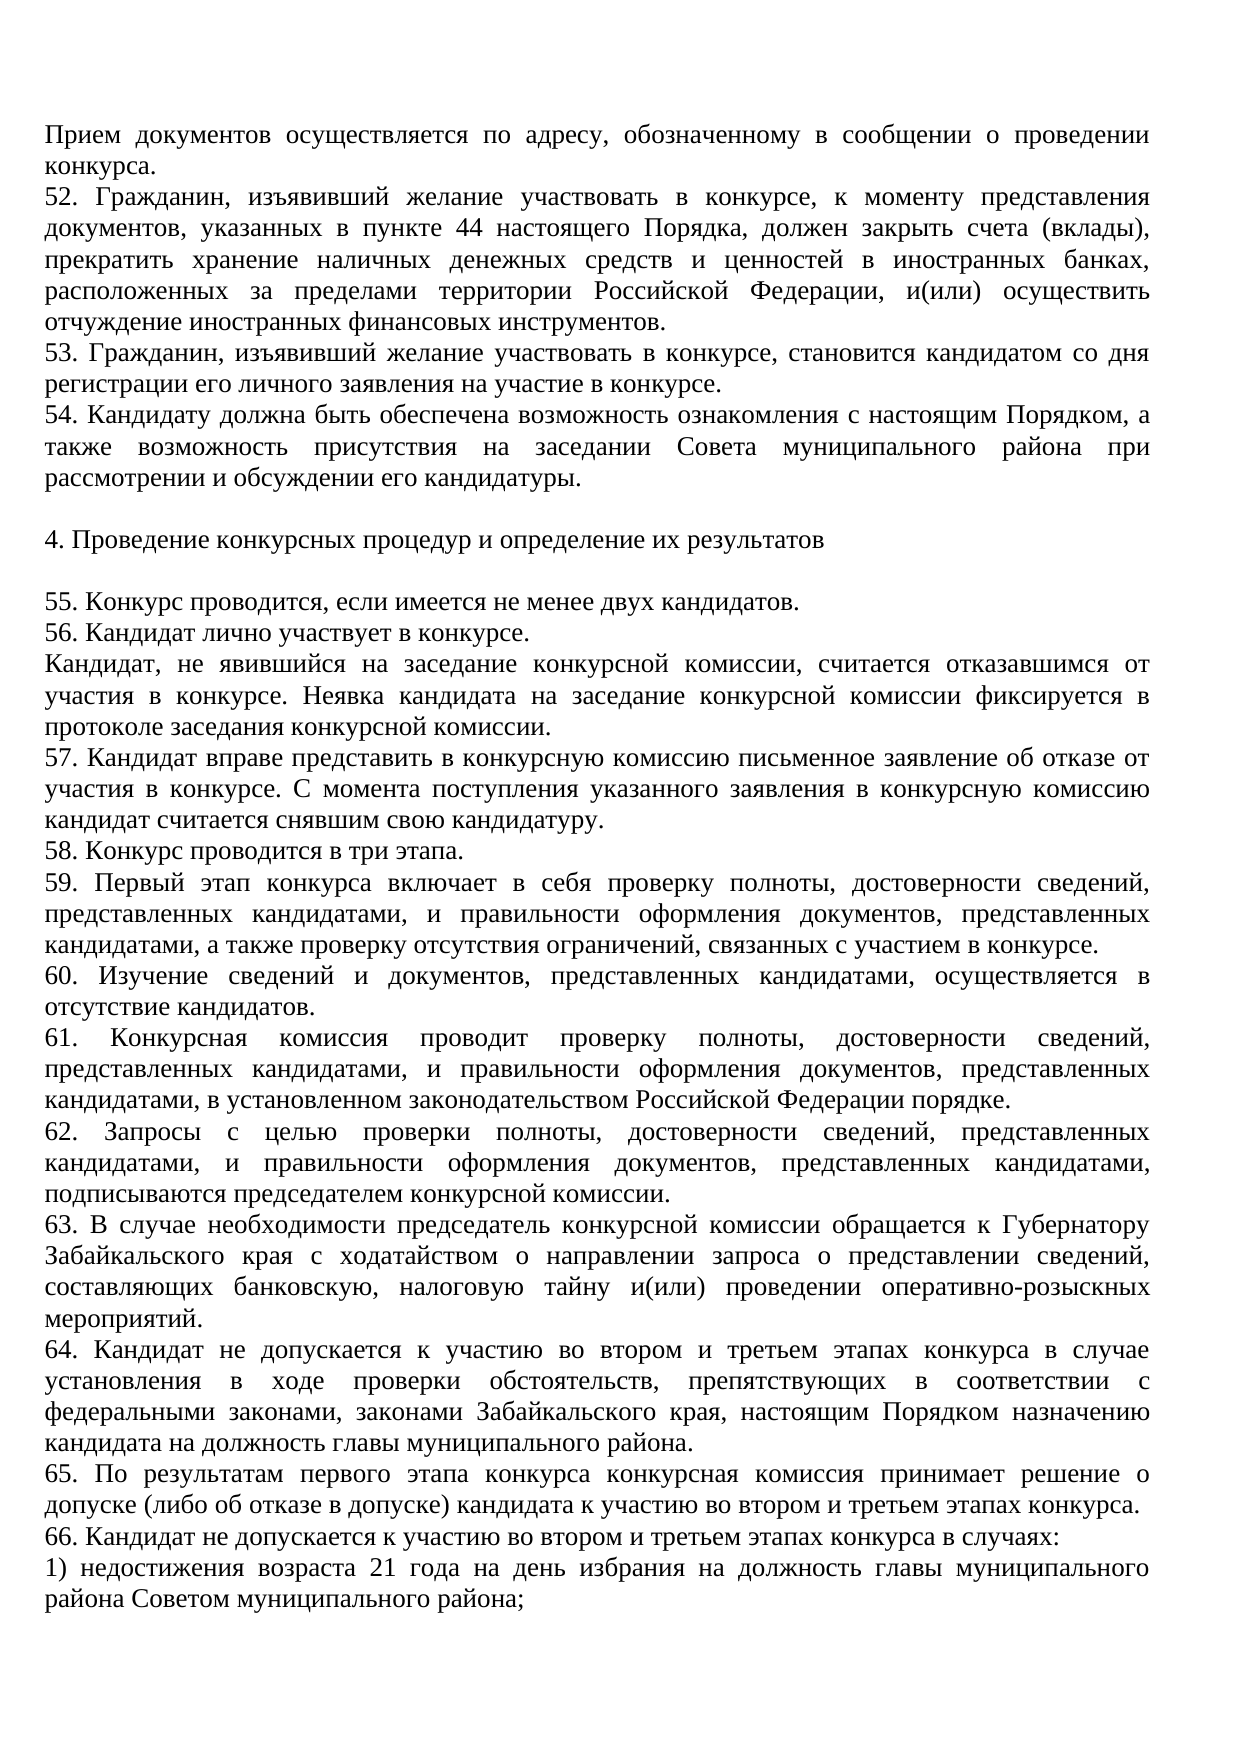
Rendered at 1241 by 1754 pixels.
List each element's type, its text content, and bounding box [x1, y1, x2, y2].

text 62. Запросы с целью проверки полноты, достоверности сведений, представленных кандидатами, и правильности оформления документов, представленных кандидатами, подписываются председателем конкурсной комиссии. [44, 1115, 1152, 1208]
text 56. Кандидат лично участвует в конкурсе. [44, 616, 1152, 648]
text 53. Гражданин, изъявивший желание участвовать в конкурсе, становится кандидатом со дня регистрации его личного заявления на участие в конкурсе. [44, 336, 1152, 398]
text 63. В случае необходимости председатель конкурсной комиссии обращается к Губернатору Забайкальского края с ходатайством о направлении запроса о представлении сведений, составляющих банковскую, налоговую тайну и(или) проведении оперативно-розыскных мероприятий. [44, 1208, 1152, 1333]
text 65. По результатам первого этапа конкурса конкурсная комиссия принимает решение о допуске (либо об отказе в допуске) кандидата к участию во втором и третьем этапах конкурса. [44, 1457, 1152, 1520]
text 61. Конкурсная комиссия проводит проверку полноты, достоверности сведений, представленных кандидатами, и правильности оформления документов, представленных кандидатами, в установленном законодательством Российской Федерации порядке. [44, 1021, 1152, 1115]
text 4. Проведение конкурсных процедур и определение их результатов [44, 523, 1152, 554]
text 60. Изучение сведений и документов, представленных кандидатами, осуществляется в отсутствие кандидатов. [44, 959, 1152, 1021]
text 58. Конкурс проводится в три этапа. [44, 834, 1152, 866]
text 64. Кандидат не допускается к участию во втором и третьем этапах конкурса в случае установления в ходе проверки обстоятельств, препятствующих в соответствии с федеральными законами, законами Забайкальского края, настоящим Порядком назначению кандидата на должность главы муниципального района. [44, 1333, 1152, 1457]
text Кандидат, не явившийся на заседание конкурсной комиссии, считается отказавшимся от участия в конкурсе. Неявка кандидата на заседание конкурсной комиссии фиксируется в протоколе заседания конкурсной комиссии. [44, 648, 1152, 741]
text 66. Кандидат не допускается к участию во втором и третьем этапах конкурса в случаях: [44, 1520, 1152, 1551]
text Прием документов осуществляется по адресу, обозначенному в сообщении о проведении конкурса. [44, 118, 1152, 180]
text 59. Первый этап конкурса включает в себя проверку полноты, достоверности сведений, представленных кандидатами, и правильности оформления документов, представленных кандидатами, а также проверку отсутствия ограничений, связанных с участием в конкурсе. [44, 866, 1152, 959]
text 52. Гражданин, изъявивший желание участвовать в конкурсе, к моменту представления документов, указанных в пункте 44 настоящего Порядка, должен закрыть счета (вклады), прекратить хранение наличных денежных средств и ценностей в иностранных банках, расположенных за пределами территории Российской Федерации, и(или) осуществить отчуждение иностранных финансовых инструментов. [44, 180, 1152, 336]
text 57. Кандидат вправе представить в конкурсную комиссию письменное заявление об отказе от участия в конкурсе. С момента поступления указанного заявления в конкурсную комиссию кандидат считается снявшим свою кандидатуру. [44, 741, 1152, 834]
text 55. Конкурс проводится, если имеется не менее двух кандидатов. [44, 585, 1152, 616]
text 1) недостижения возраста 21 года на день избрания на должность главы муниципального района Советом муниципального района; [44, 1551, 1152, 1613]
text 54. Кандидату должна быть обеспечена возможность ознакомления с настоящим Порядком, а также возможность присутствия на заседании Совета муниципального района при рассмотрении и обсуждении его кандидатуры. [44, 398, 1152, 492]
